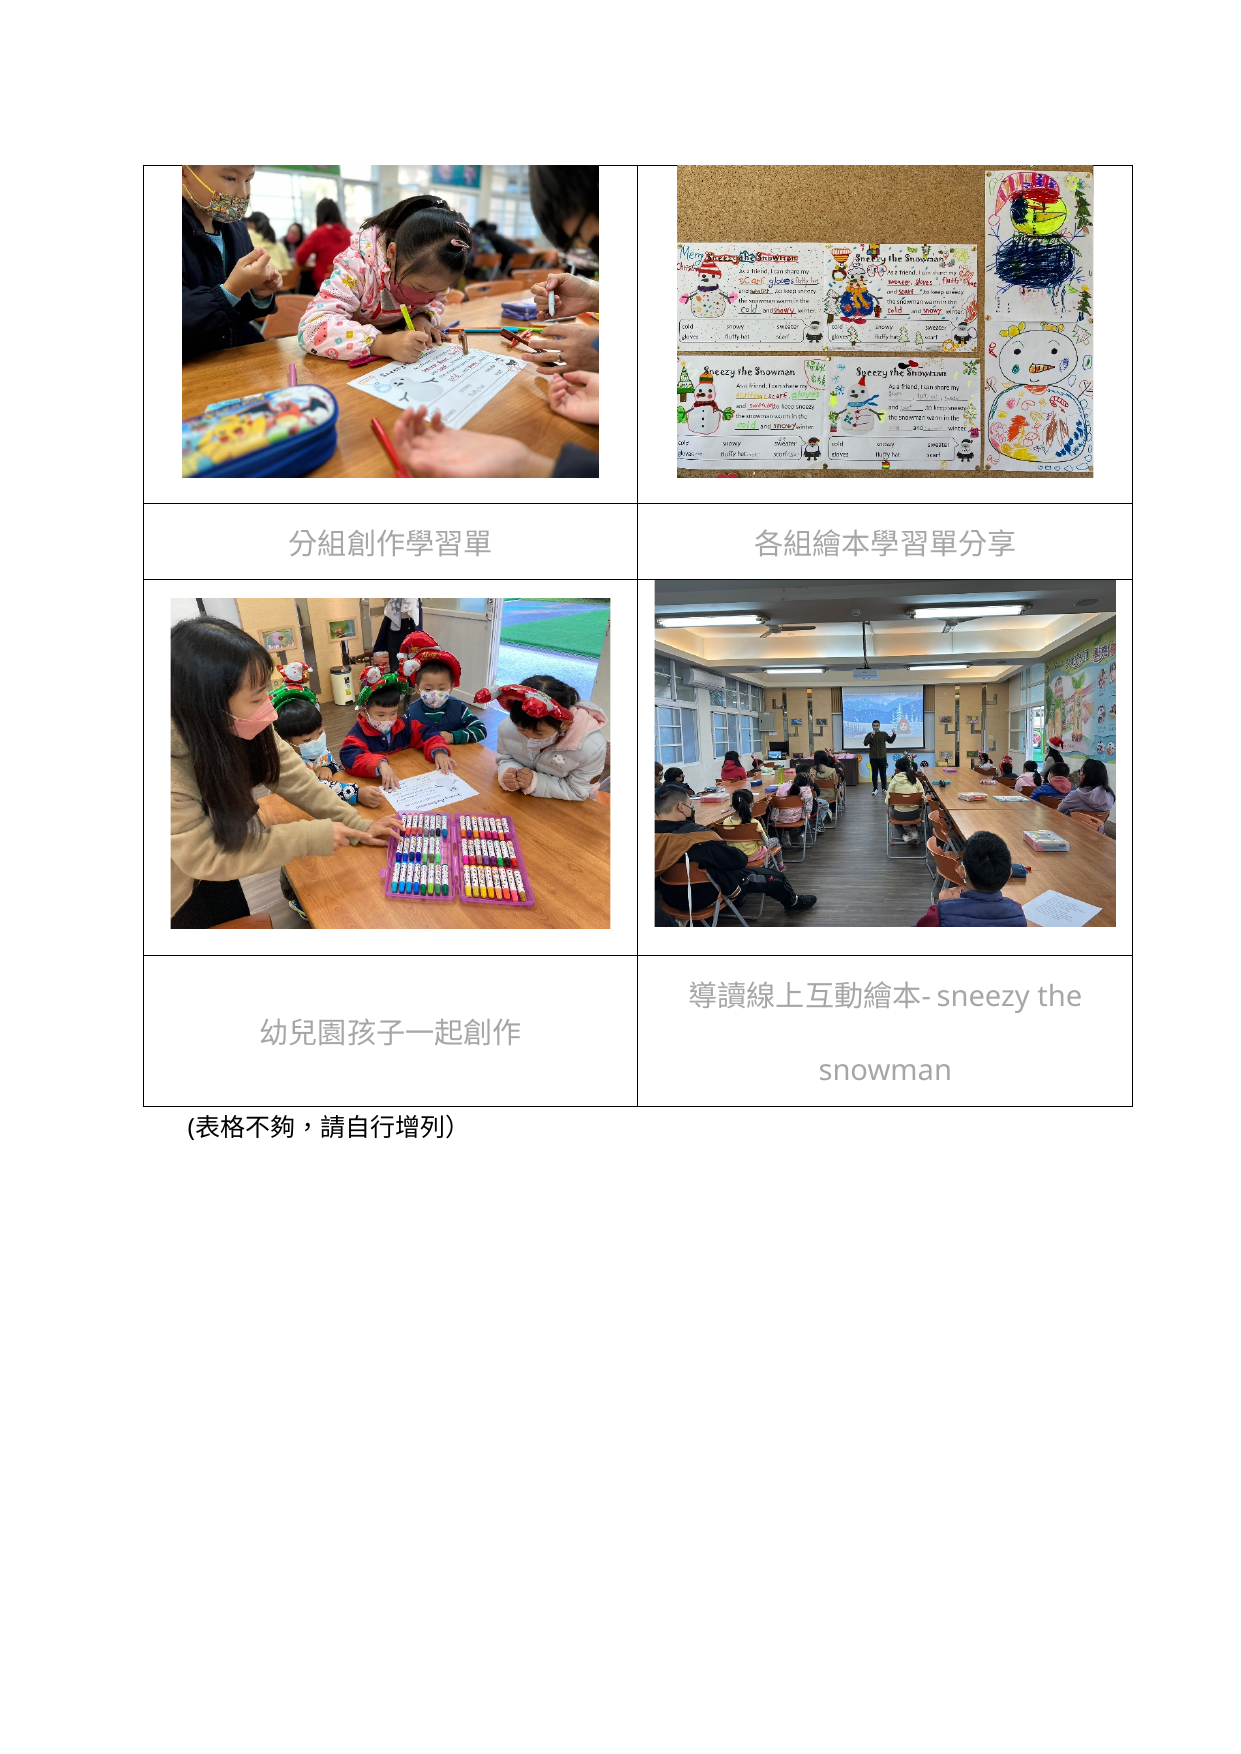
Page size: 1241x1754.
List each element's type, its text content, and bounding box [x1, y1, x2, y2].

table_cell [638, 166, 1132, 503]
text (表格不夠，請自行增列） [187, 1107, 1053, 1145]
table_cell 分組創作學習單 [144, 504, 637, 579]
table_cell [638, 580, 1132, 955]
picture [654, 580, 1116, 927]
table_cell 幼兒園孩子一起創作 [144, 956, 637, 1106]
picture [170, 598, 611, 929]
table_cell [144, 166, 637, 503]
table_cell 導讀線上互動繪本- sneezy the snowman [638, 956, 1132, 1106]
table_cell 各組繪本學習單分享 [638, 504, 1132, 579]
picture [182, 165, 599, 478]
picture [677, 165, 1094, 478]
table_cell [144, 580, 637, 955]
